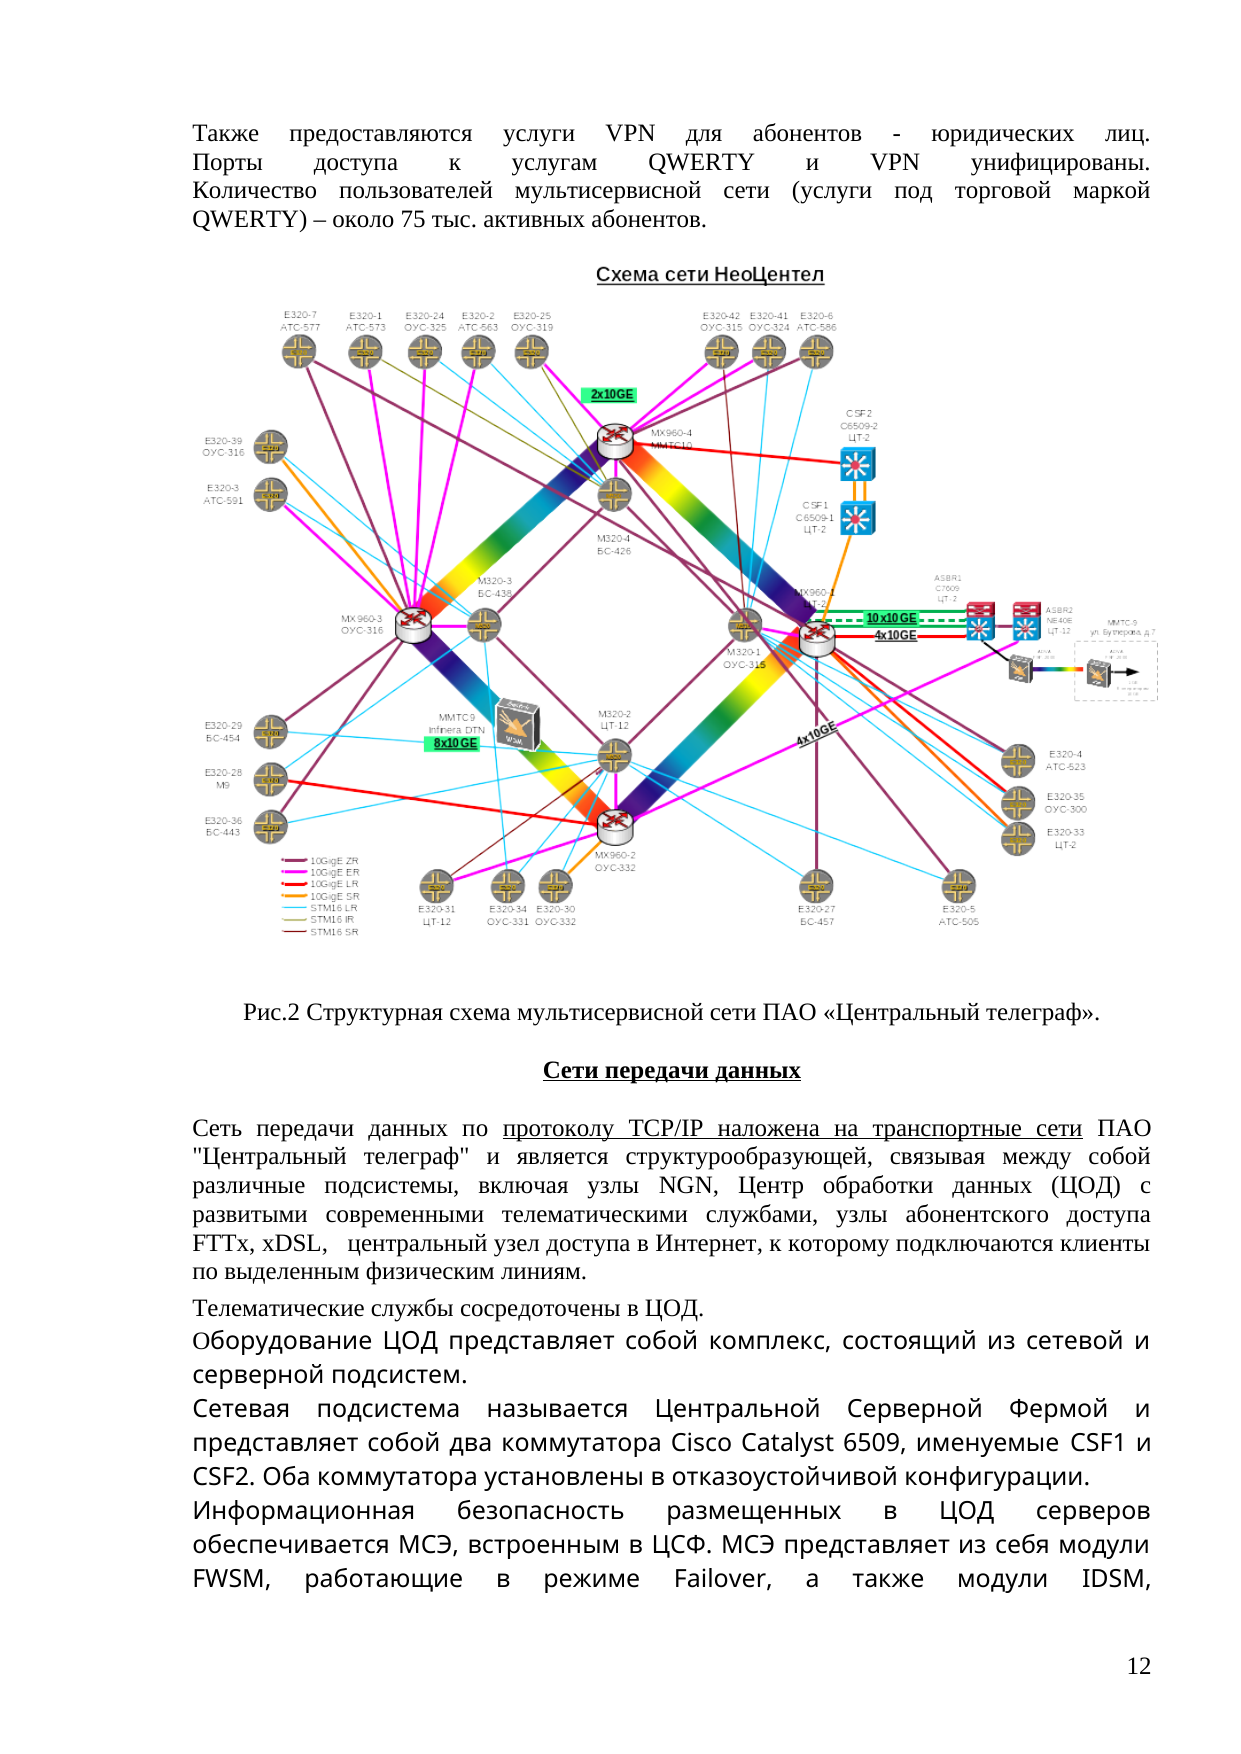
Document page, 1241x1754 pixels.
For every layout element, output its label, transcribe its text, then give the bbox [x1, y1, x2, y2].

text Сети передачи данных [192, 1055, 1152, 1083]
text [192, 1493, 1152, 1595]
text Оборудование ЦОД представляет собой комплекс, состоящий из сетевой и серверной подсистем. [192, 1322, 1152, 1390]
text Сетевая подсистема называется Центральной Серверной Фермой и представляет собой два коммутатора Cisco Catalyst 6509, именуемые CSF1 и CSF2. Оба коммутатора установлены в отказоустойчивой конфигурации. [192, 1390, 1152, 1493]
text Телематические службы сосредоточены в ЦОД. [192, 1293, 1152, 1322]
text Также предоставляются услуги VPN для абонентов - юридических лиц. Порты доступа к услугам QWERTY и VPN унифицированы. Количество пользователей мультисервисной сети (услуги под торговой маркой QWERTY) – около 75 тыс. активных абонентов. [192, 118, 1152, 233]
text Сеть передачи данных по протоколу TCP/IP наложена на транспортные сети ПАО "Центральный телеграф" и является структурообразующей, связывая между собой различные подсистемы, включая узлы NGN, Центр обработки данных (ЦОД) с развитыми современными телематическими службами, узлы абонентского доступа FTTx, xDSL, центральный узел доступа в Интернет, к которому подключаются клиенты по выделенным физическим линиям. [192, 1113, 1152, 1285]
text Рис.2 Структурная схема мультисервисной сети ПАО «Центральный телеграф». [192, 997, 1152, 1026]
